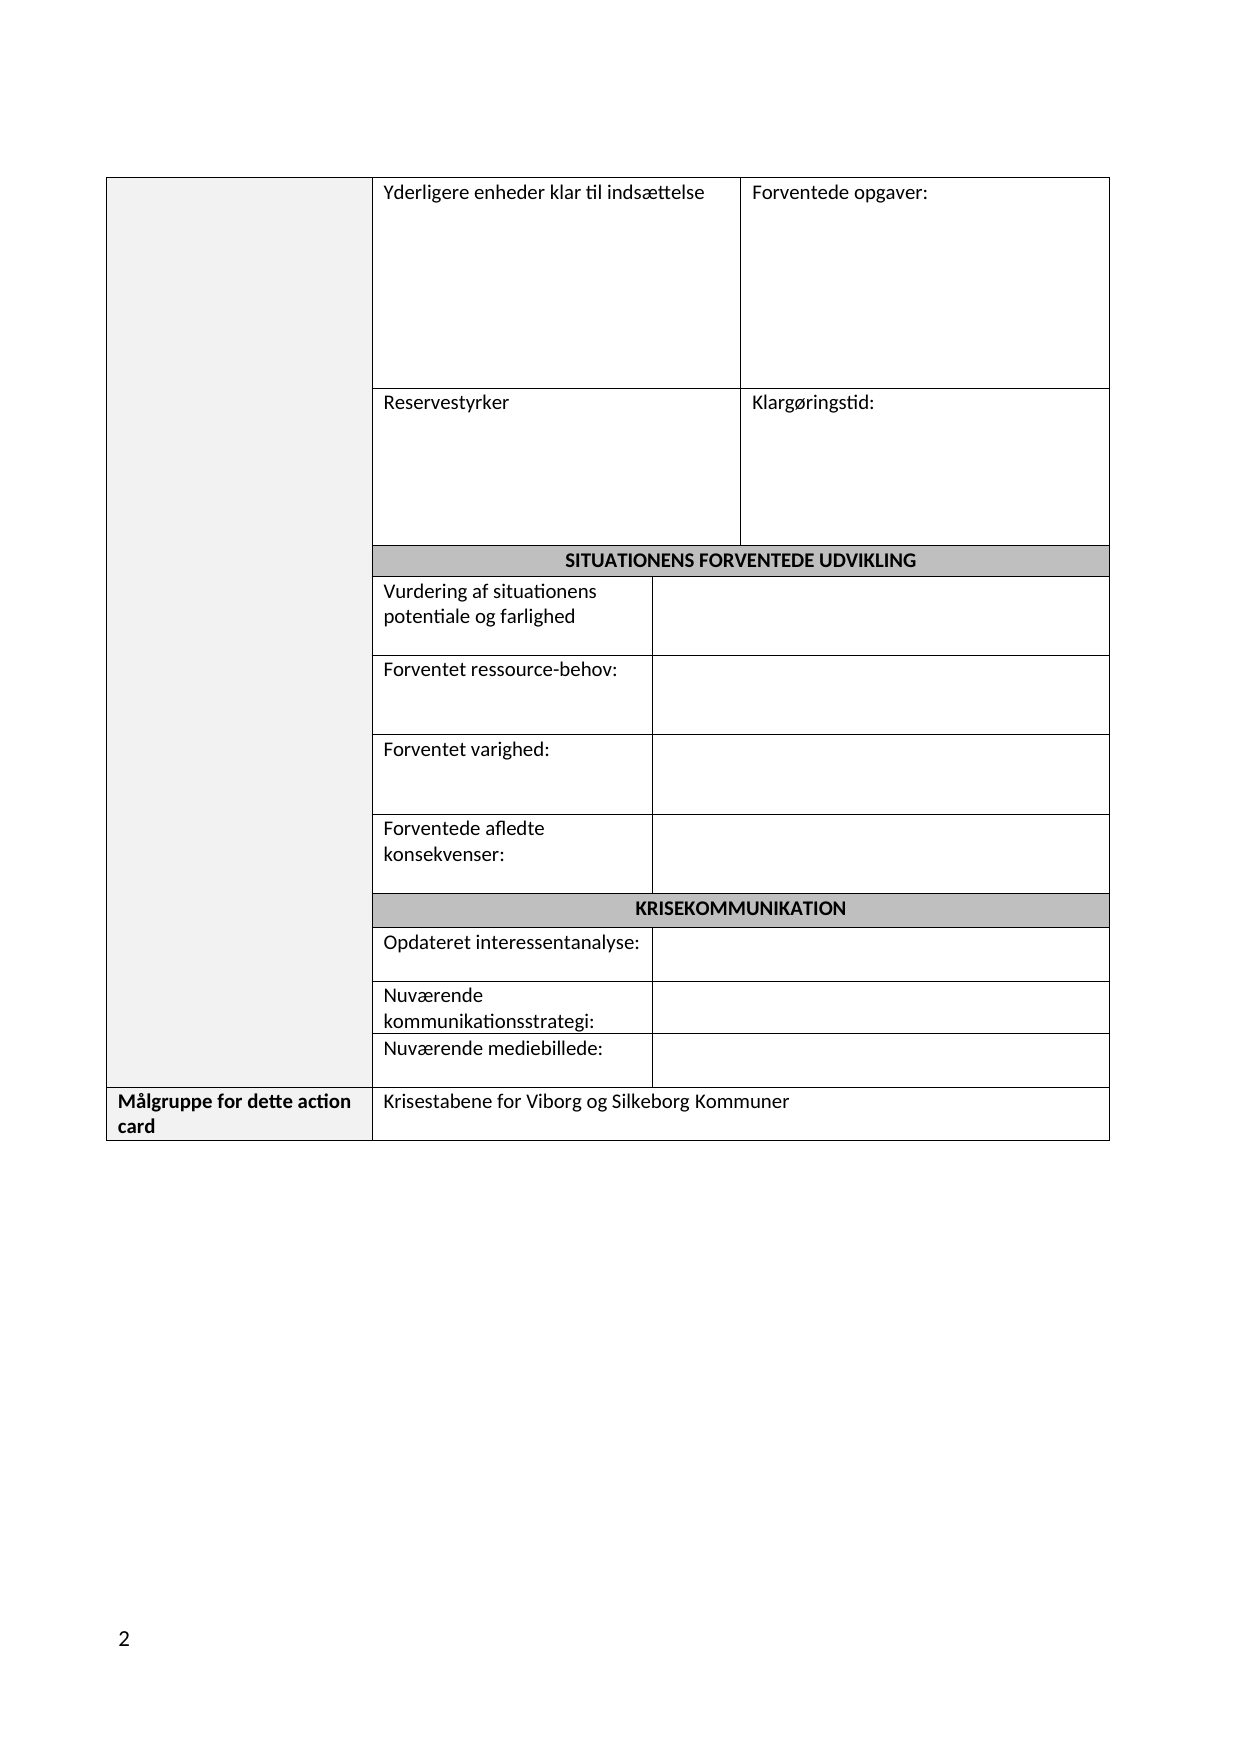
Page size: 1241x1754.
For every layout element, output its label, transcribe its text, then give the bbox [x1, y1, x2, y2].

table_cell Vurdering af situationens potentiale og farlighed [373, 577, 652, 655]
table_cell Forventede afledte konsekvenser: [373, 815, 652, 893]
table_cell Nuværende mediebillede: [373, 1034, 652, 1087]
table_cell [653, 656, 1109, 734]
table_header Yderligere enheder klar til indsættelse [373, 178, 740, 387]
table_cell [653, 928, 1109, 981]
table_cell Reservestyrker [373, 389, 740, 545]
table_cell [653, 735, 1109, 814]
table_cell [653, 982, 1109, 1033]
table_cell Opdateret interessentanalyse: [373, 928, 652, 981]
table_cell [653, 577, 1109, 655]
table_cell SITUATIONENS FORVENTEDE UDVIKLING [373, 546, 1109, 576]
table_header Forventede opgaver: [741, 178, 1109, 387]
table_cell Nuværende kommunikationsstrategi: [373, 982, 652, 1033]
table_cell [653, 1034, 1109, 1087]
table_cell [653, 815, 1109, 893]
table_cell Forventet ressource-behov: [373, 656, 652, 734]
table_cell Forventet varighed: [373, 735, 652, 814]
table_header [107, 178, 372, 1087]
table_cell KRISEKOMMUNIKATION [373, 894, 1109, 927]
table_cell Klargøringstid: [741, 389, 1109, 545]
table_cell Krisestabene for Viborg og Silkeborg Kommuner [373, 1088, 1109, 1140]
table_cell Målgruppe for dette action card [107, 1088, 372, 1140]
